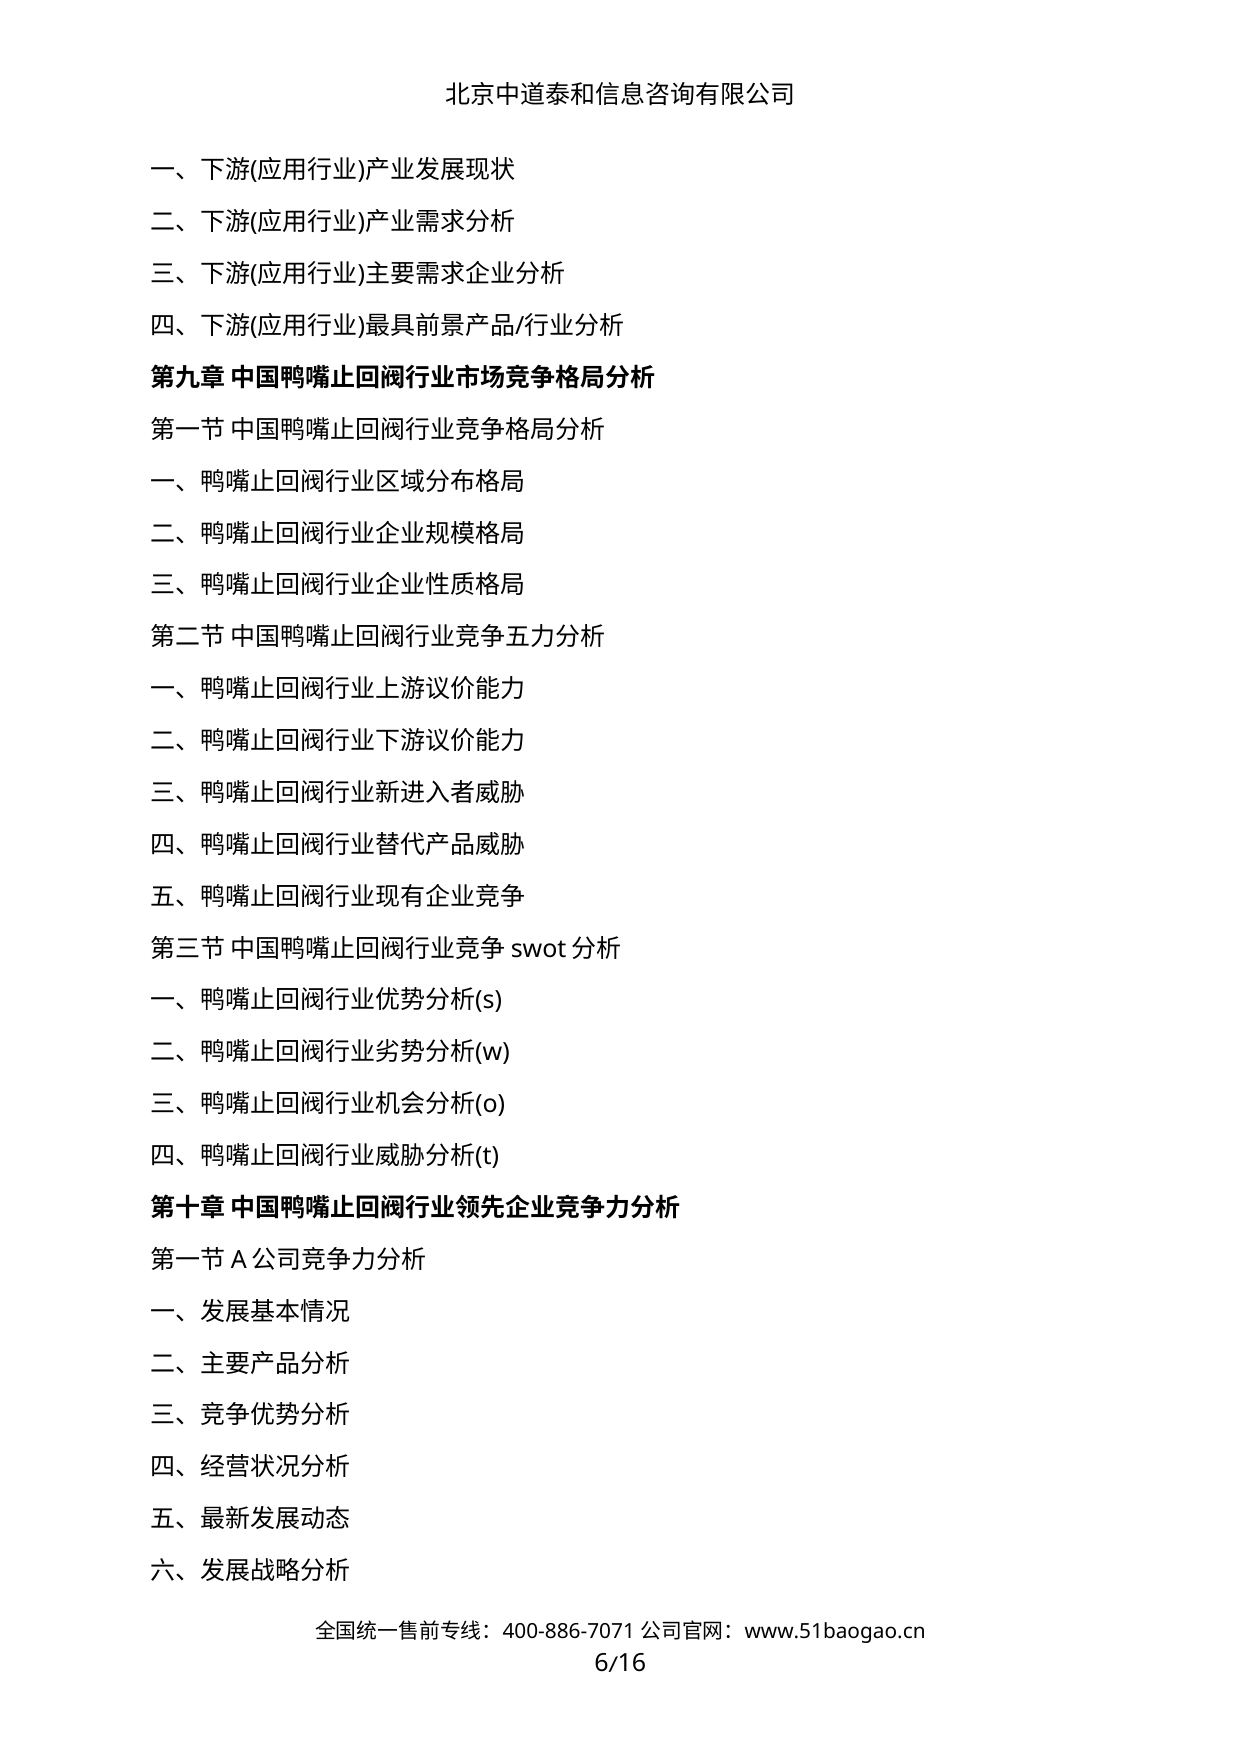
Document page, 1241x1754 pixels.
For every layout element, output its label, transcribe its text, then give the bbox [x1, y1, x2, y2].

text 三、鸭嘴止回阀行业机会分析(o) [150, 1084, 1090, 1120]
text 三、鸭嘴止回阀行业新进入者威胁 [150, 772, 1090, 809]
text 第一节 中国鸭嘴止回阀行业竞争格局分析 [150, 409, 1090, 446]
text 四、经营状况分析 [150, 1447, 1090, 1483]
text 一、鸭嘴止回阀行业上游议价能力 [150, 669, 1090, 705]
text 四、鸭嘴止回阀行业替代产品威胁 [150, 824, 1090, 861]
text 三、竞争优势分析 [150, 1395, 1090, 1431]
text 二、鸭嘴止回阀行业劣势分析(w) [150, 1032, 1090, 1068]
text 一、鸭嘴止回阀行业优势分析(s) [150, 980, 1090, 1016]
text 一、发展基本情况 [150, 1291, 1090, 1327]
text 五、最新发展动态 [150, 1499, 1090, 1535]
text 第十章 中国鸭嘴止回阀行业领先企业竞争力分析 [150, 1187, 1090, 1224]
text 第九章 中国鸭嘴止回阀行业市场竞争格局分析 [150, 357, 1090, 394]
text 二、鸭嘴止回阀行业下游议价能力 [150, 721, 1090, 757]
text 三、下游(应用行业)主要需求企业分析 [150, 254, 1090, 290]
text 第二节 中国鸭嘴止回阀行业竞争五力分析 [150, 617, 1090, 653]
text 第一节 A公司竞争力分析 [150, 1239, 1090, 1276]
text 六、发展战略分析 [150, 1551, 1090, 1587]
text 五、鸭嘴止回阀行业现有企业竞争 [150, 876, 1090, 912]
text 二、主要产品分析 [150, 1343, 1090, 1379]
text 一、鸭嘴止回阀行业区域分布格局 [150, 461, 1090, 497]
text 三、鸭嘴止回阀行业企业性质格局 [150, 565, 1090, 601]
text 二、鸭嘴止回阀行业企业规模格局 [150, 513, 1090, 549]
text 四、下游(应用行业)最具前景产品/行业分析 [150, 306, 1090, 342]
text 二、下游(应用行业)产业需求分析 [150, 202, 1090, 238]
text 第三节 中国鸭嘴止回阀行业竞争swot分析 [150, 928, 1090, 964]
text 一、下游(应用行业)产业发展现状 [150, 150, 1090, 186]
text 四、鸭嘴止回阀行业威胁分析(t) [150, 1136, 1090, 1172]
